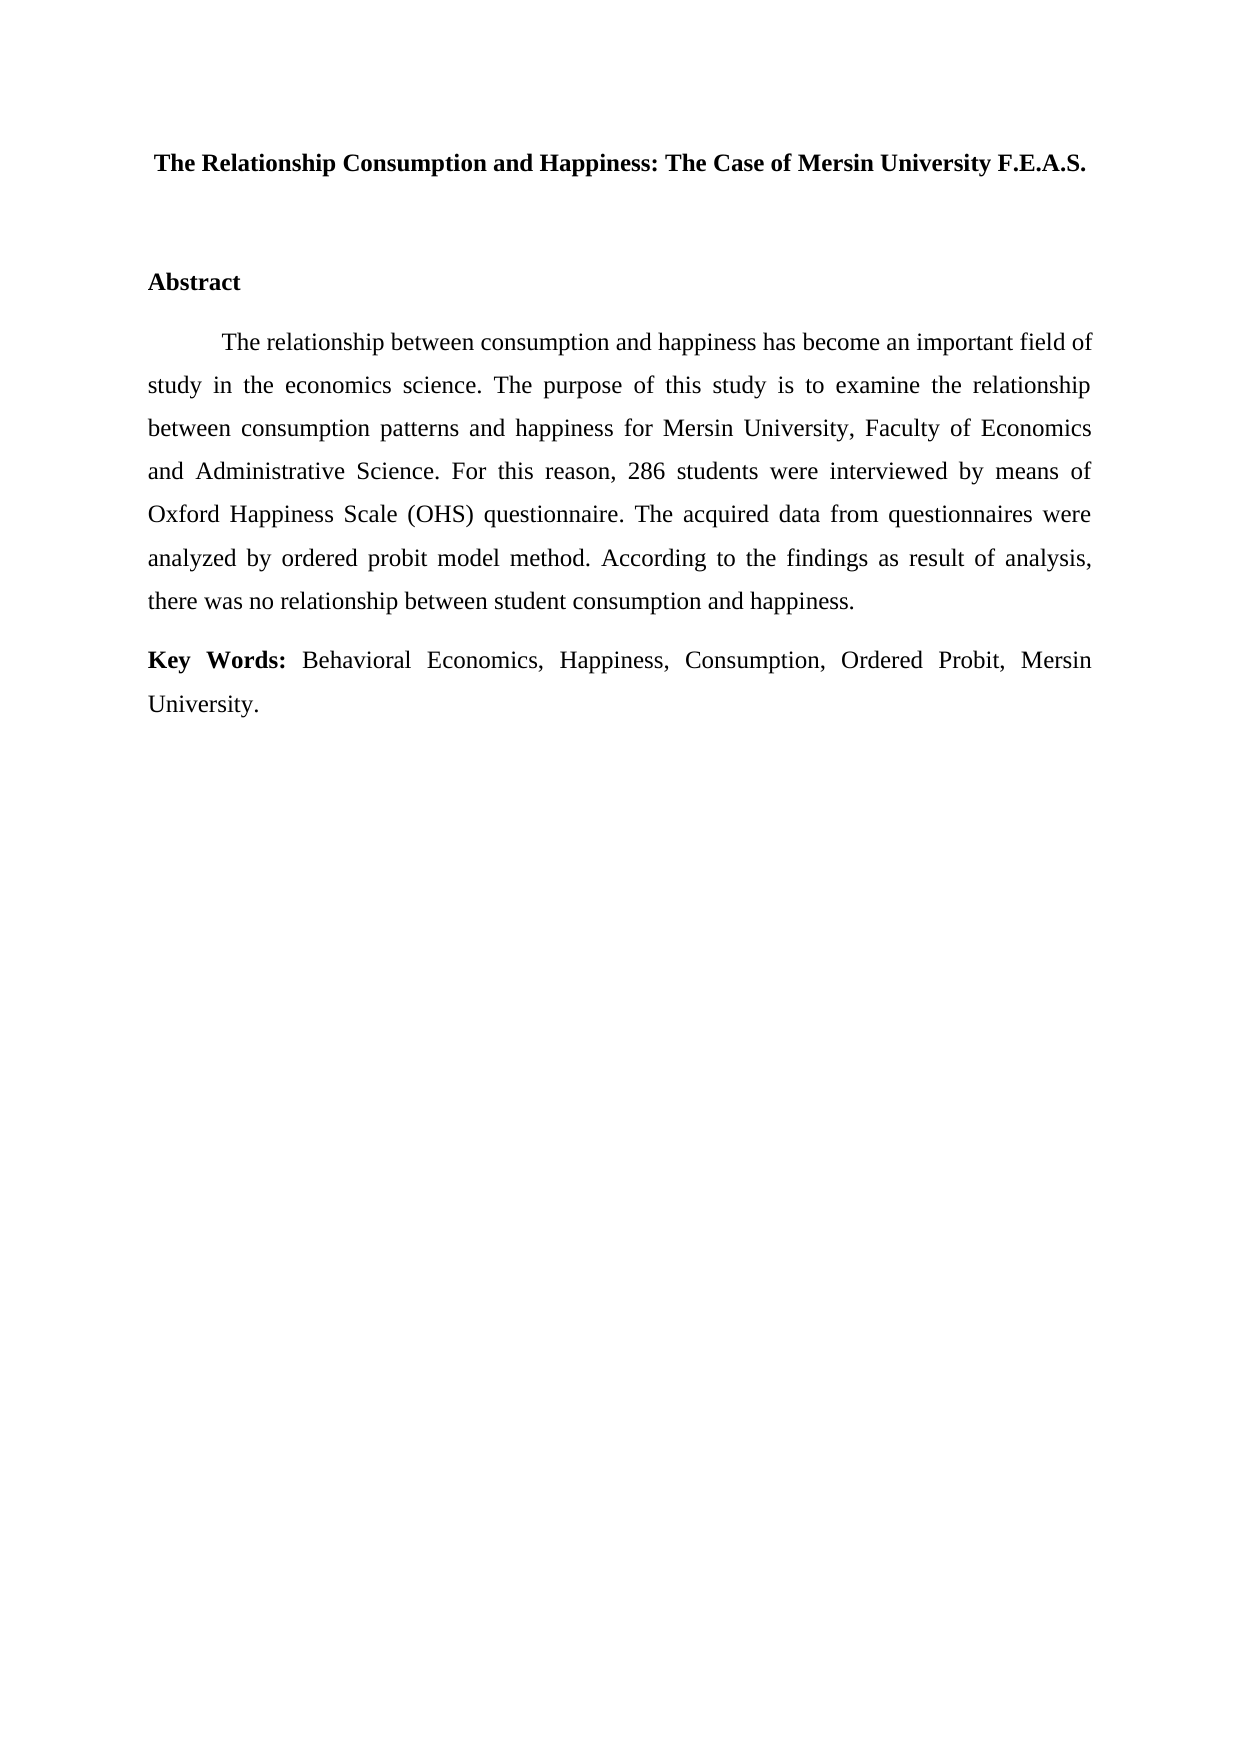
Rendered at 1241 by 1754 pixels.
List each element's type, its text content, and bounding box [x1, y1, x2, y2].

text The Relationship Consumption and Happiness: The Case of Mersin University F.E.A.S. [148, 148, 1093, 176]
text The relationship between consumption and happiness has become an important field of study in the economics science. The purpose of this study is to examine the relationship between consumption patterns and happiness for Mersin University, Faculty of Economics and Administrative Science. For this reason, 286 students were interviewed by means of Oxford Happiness Scale (OHS) questionnaire. The acquired data from questionnaires were analyzed by ordered probit model method. According to the findings as result of analysis, there was no relationship between student consumption and happiness. [148, 327, 1093, 614]
text Abstract [148, 267, 1093, 296]
text Key Words: Behavioral Economics, Happiness, Consumption, Ordered Probit, Mersin University. [148, 646, 1093, 717]
